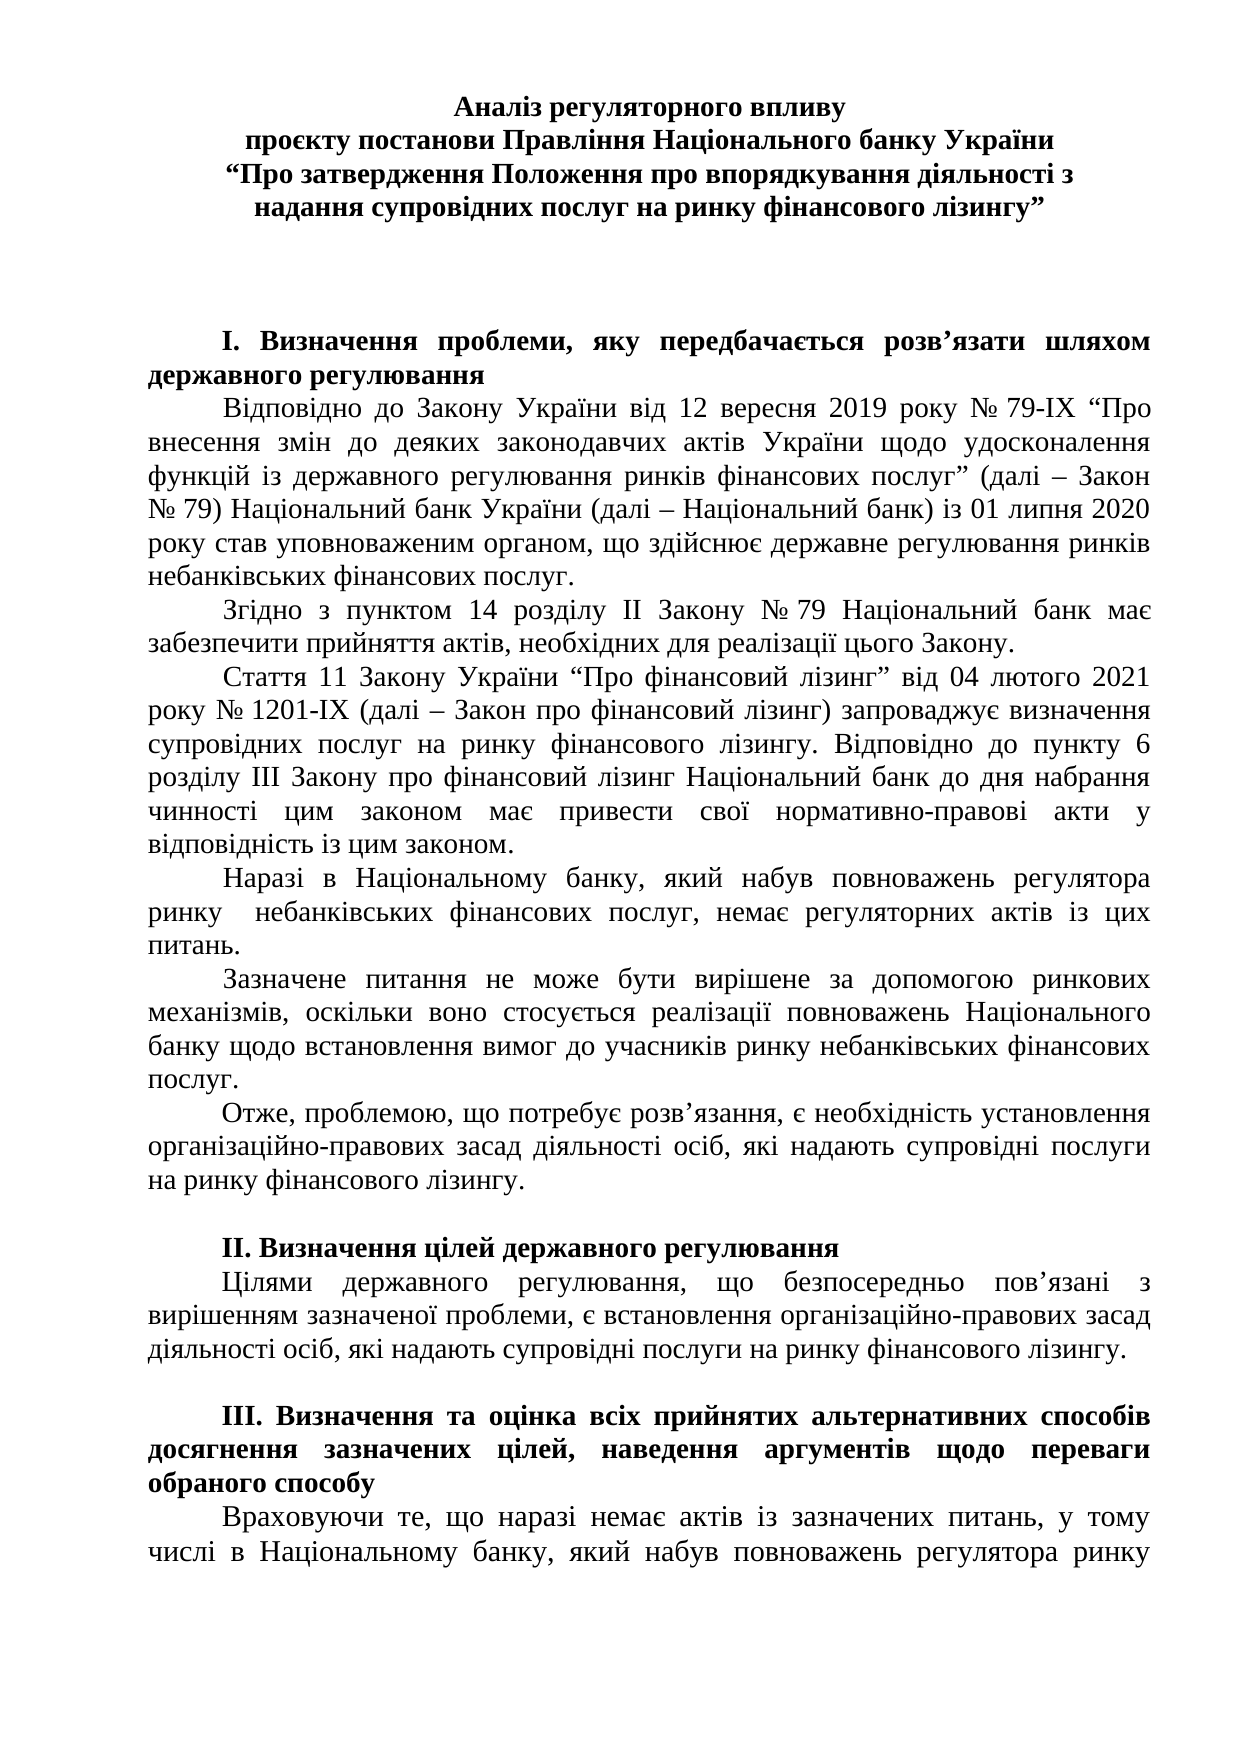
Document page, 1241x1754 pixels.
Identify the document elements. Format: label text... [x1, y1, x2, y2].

text Відповідно до Закону України від 12 вересня 2019 року № 79-IX “Про внесення змін до деяких законодавчих актів України щодо удосконалення функцій із державного регулювання ринків фінансових послуг” (далі – Закон № 79) Національний банк України (далі ‒ Національний банк) із 01 липня 2020 року став уповноваженим органом, що здійснює державне регулювання ринків небанківських фінансових послуг. [148, 391, 1152, 592]
text Зазначене питання не може бути вирішене за допомогою ринкових механізмів, оскільки воно стосується реалізації повноважень Національного банку щодо встановлення вимог до учасників ринку небанківських фінансових послуг. [148, 961, 1152, 1095]
text ІІІ. Визначення та оцінка всіх прийнятих альтернативних способів досягнення зазначених цілей, наведення аргументів щодо переваги обраного способу [148, 1398, 1152, 1498]
text Стаття 11 Закону України “Про фінансовий лізинг” від 04 лютого 2021 року № 1201-IX (далі – Закон про фінансовий лізинг) запроваджує визначення супровідних послуг на ринку фінансового лізингу. Відповідно до пункту 6 розділу ІІІ Закону про фінансовий лізинг Національний банк до дня набрання чинності цим законом має привести свої нормативно-правові акти у відповідність із цим законом. [148, 659, 1152, 860]
text Наразі в Національному банку, який набув повноважень регулятора ринку небанківських фінансових послуг, немає регуляторних актів із цих питань. [148, 860, 1152, 961]
text І. Визначення проблеми, яку передбачається розв’язати шляхом державного регулювання [148, 323, 1152, 391]
text надання супровідних послуг на ринку фінансового лізингу” [148, 189, 1152, 223]
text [148, 1498, 1152, 1568]
text проєкту постанови Правління Національного банку України [148, 122, 1152, 156]
text Отже, проблемою, що потребує розв’язання, є необхідність установлення організаційно-правових засад діяльності осіб, які надають супровідні послуги на ринку фінансового лізингу. [148, 1095, 1152, 1196]
text Цілями державного регулювання, що безпосередньо пов’язані з вирішенням зазначеної проблеми, є встановлення організаційно-правових засад діяльності осіб, які надають супровідні послуги на ринку фінансового лізингу. [148, 1264, 1152, 1364]
text Згідно з пунктом 14 розділу ІІ Закону № 79 Національний банк має забезпечити прийняття актів, необхідних для реалізації цього Закону. [148, 592, 1152, 659]
text ІІ. Визначення цілей державного регулювання [148, 1230, 1152, 1264]
text Аналіз регуляторного впливу [148, 89, 1152, 122]
text “Про затвердження Положення про впорядкування діяльності з [148, 156, 1152, 189]
